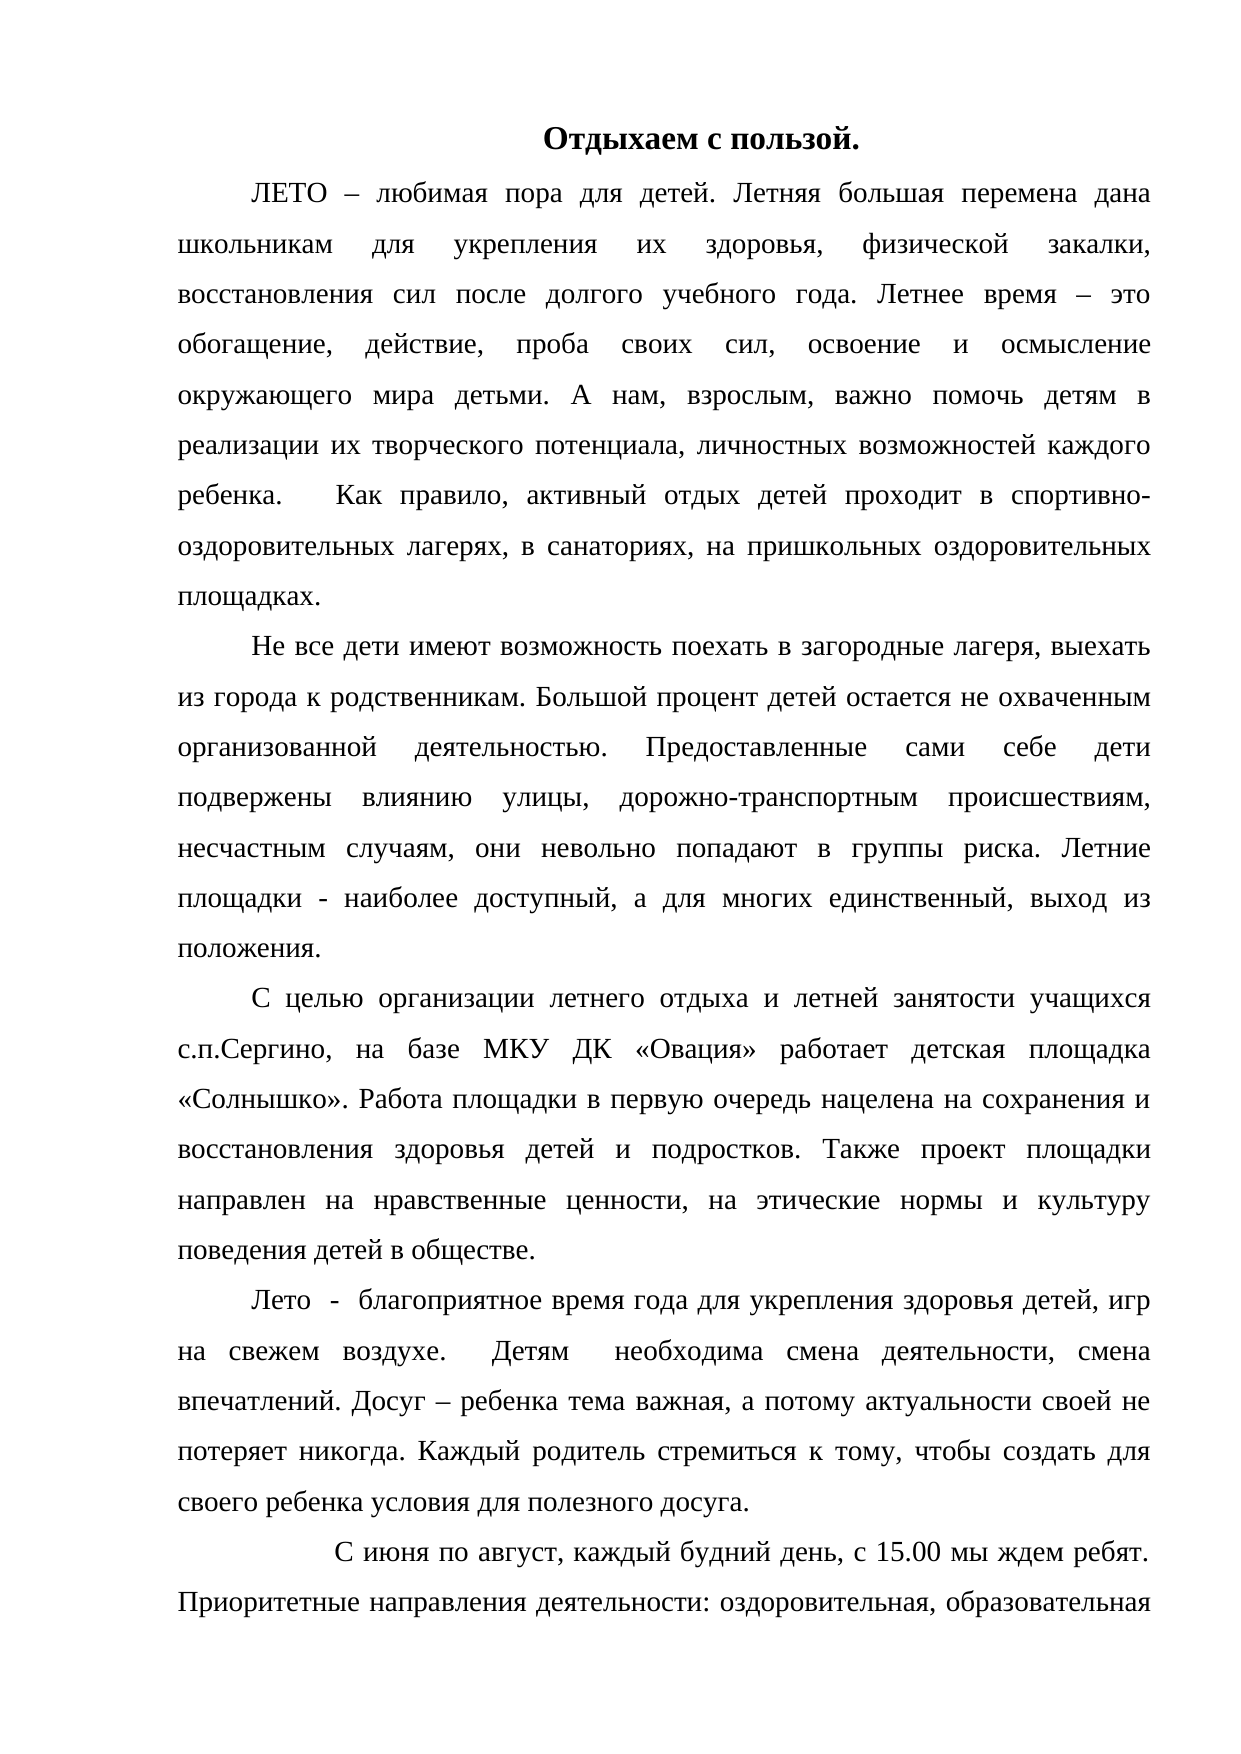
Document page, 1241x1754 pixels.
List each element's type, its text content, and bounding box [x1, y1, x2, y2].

text ЛЕТО – любимая пора для детей. Летняя большая перемена дана школьникам для укрепления их здоровья, физической закалки, восстановления сил после долгого учебного года. Летнее время – это обогащение, действие, проба своих сил, освоение и осмысление окружающего мира детьми. А нам, взрослым, важно помочь детям в реализации их творческого потенциала, личностных возможностей каждого ребенка. Как правило, активный отдых детей проходит в спортивно-оздоровительных лагерях, в санаториях, на пришкольных оздоровительных площадках. [177, 176, 1152, 612]
text Отдыхаем с пользой. [177, 118, 1152, 156]
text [177, 1534, 1152, 1618]
text Не все дети имеют возможность поехать в загородные лагеря, выехать из города к родственникам. Большой процент детей остается не охваченным организованной деятельностью. Предоставленные сами себе дети подвержены влиянию улицы, дорожно-транспортным происшествиям, несчастным случаям, они невольно попадают в группы риска. Летние площадки - наиболее доступный, а для многих единственный, выход из положения. [177, 628, 1152, 964]
text С целью организации летнего отдыха и летней занятости учащихся с.п.Сергино, на базе МКУ ДК «Овация» работает детская площадка «Солнышко». Работа площадки в первую очередь нацелена на сохранения и восстановления здоровья детей и подростков. Также проект площадки направлен на нравственные ценности, на этические нормы и культуру поведения детей в обществе. [177, 981, 1152, 1266]
text Лето - благоприятное время года для укрепления здоровья детей, игр на свежем воздухе. Детям необходима смена деятельности, смена впечатлений. Досуг – ребенка тема важная, а потому актуальности своей не потеряет никогда. Каждый родитель стремиться к тому, чтобы создать для своего ребенка условия для полезного досуга. [177, 1282, 1152, 1517]
